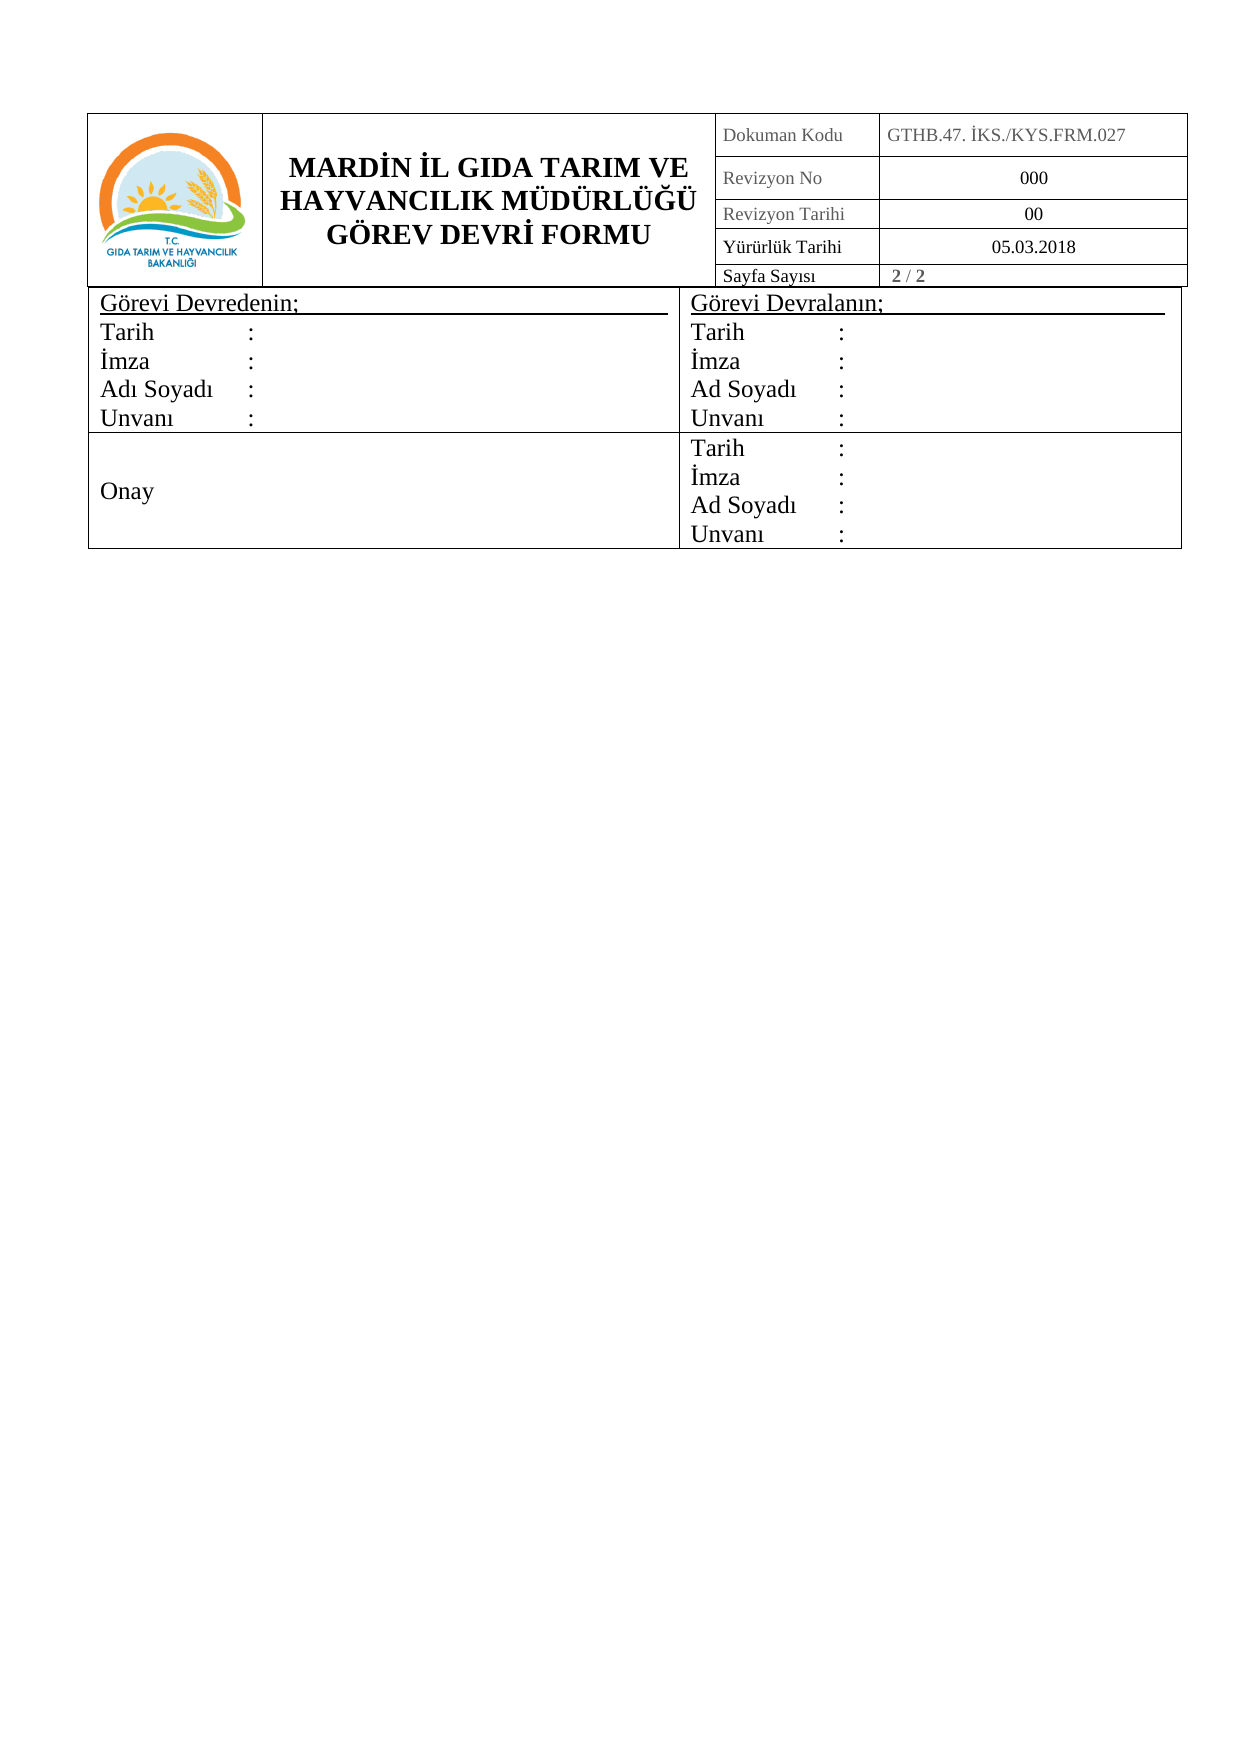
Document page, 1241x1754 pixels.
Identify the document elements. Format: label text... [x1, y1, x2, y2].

table_cell Onay [89, 433, 679, 548]
table_cell Görevi Devredenin; Tarih : İmza : Adı Soyadı : Unvanı : [89, 288, 679, 432]
table_cell Tarih : İmza : Ad Soyadı : Unvanı : [680, 433, 1181, 548]
picture [89, 117, 255, 283]
table_cell Görevi Devralanın; Tarih : İmza : Ad Soyadı : Unvanı : [680, 288, 1181, 432]
